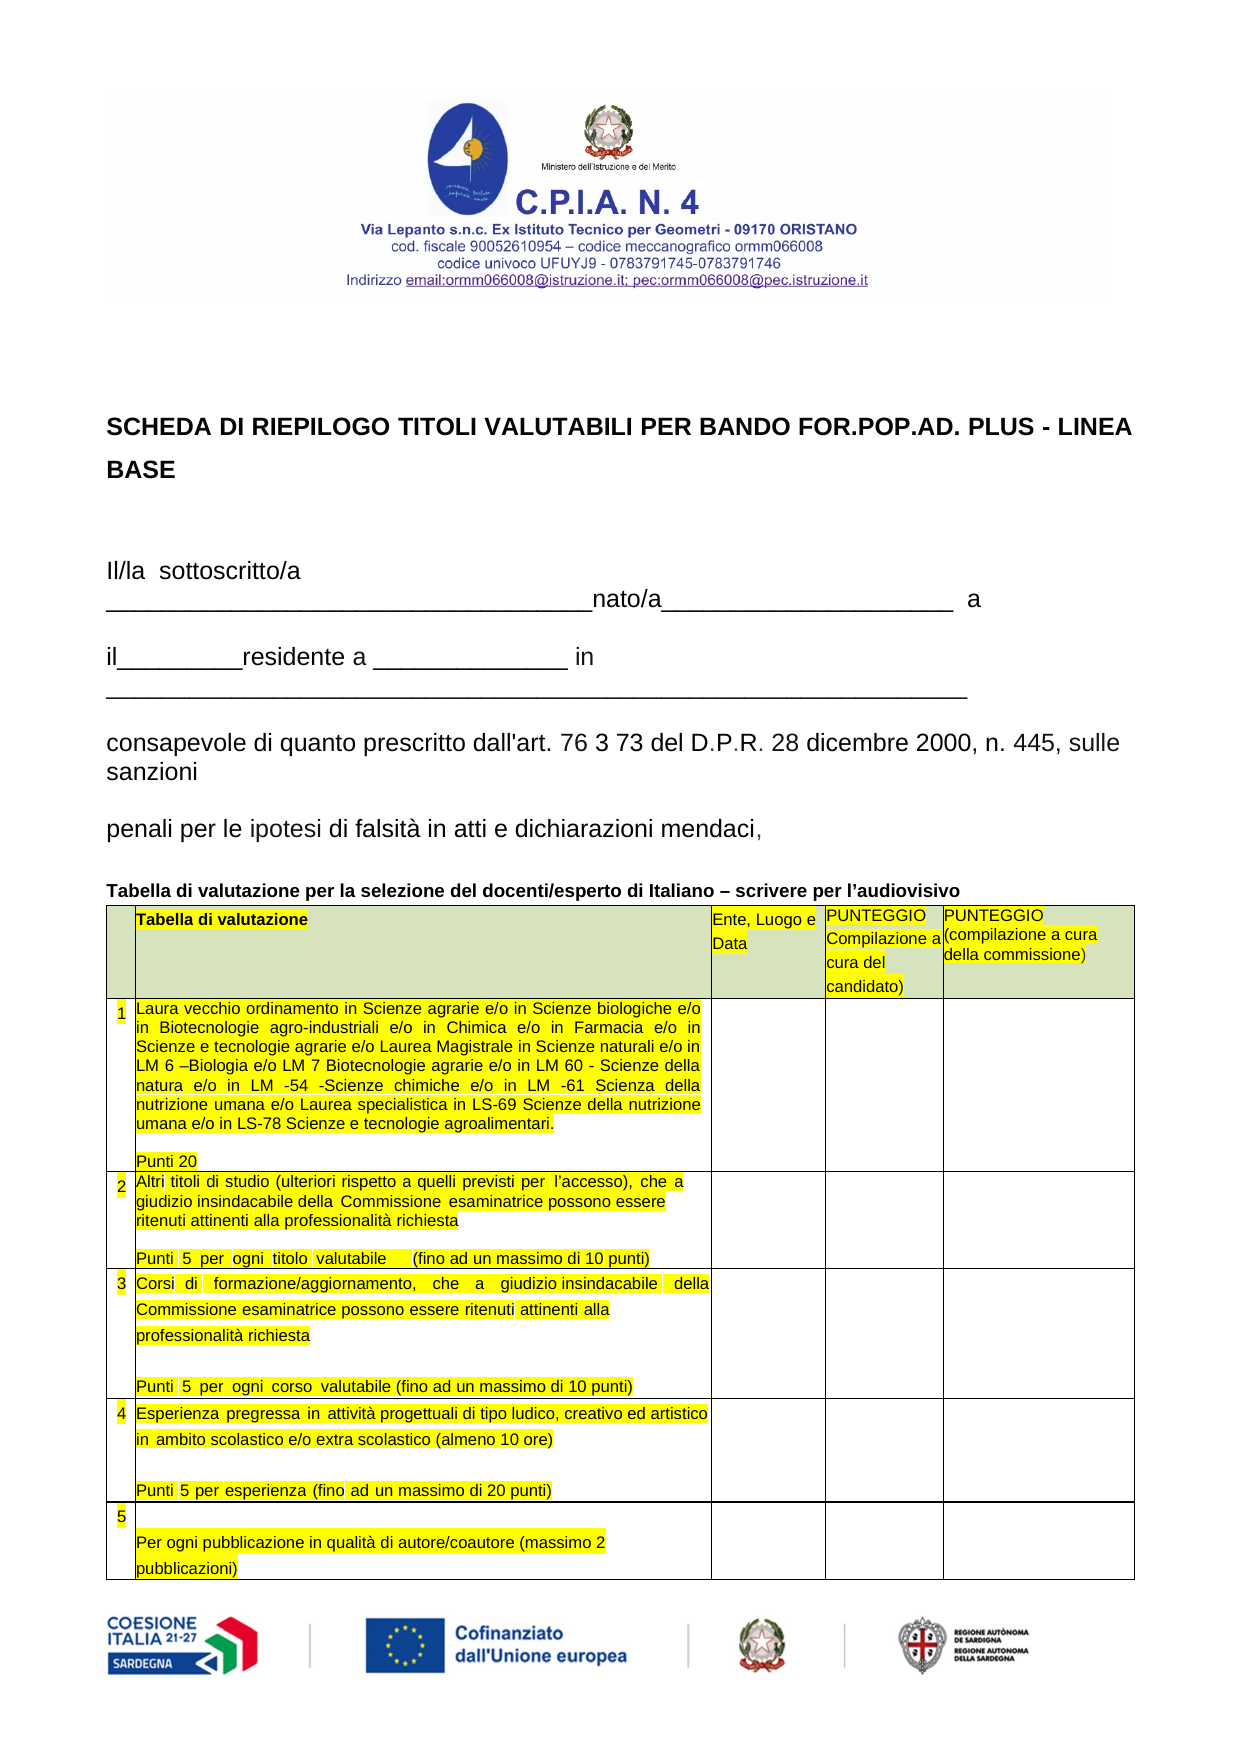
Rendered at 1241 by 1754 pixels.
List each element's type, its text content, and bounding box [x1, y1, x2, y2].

table_cell [826, 999, 943, 1171]
table_header PUNTEGGIO (compilazione a cura della commissione) [944, 906, 1134, 998]
table_cell 2 [107, 1172, 135, 1268]
table_cell [944, 999, 1134, 1171]
table_cell [826, 1503, 943, 1579]
table_cell [712, 999, 825, 1171]
table_cell 4 [107, 1399, 135, 1501]
picture [106, 93, 1111, 299]
picture [106, 1614, 1031, 1679]
text consapevole di quanto prescritto dall'art. 76 3 73 del D.P.R. 28 dicembre 2000, n. 445, sulle sanzioni [106, 728, 1134, 786]
text SCHEDA DI RIEPILOGO TITOLI VALUTABILI PER BANDO FOR.POP.AD. PLUS - LINEA BASE [106, 412, 1134, 484]
table_cell [712, 1503, 825, 1579]
table_cell 5 [107, 1503, 135, 1579]
table_header Tabella di valutazione [136, 906, 711, 998]
table_cell [712, 1269, 825, 1398]
text Tabella di valutazione per la selezione del docenti/esperto di Italiano – scrivere per l’audiovisivo [106, 880, 1146, 902]
table_cell [944, 1399, 1134, 1501]
table_cell [826, 1269, 943, 1398]
table_cell Altri titoli di studio (ulteriori rispetto a quelli previsti per l’accesso), che a giudizio insindacabile della Commissione esaminatrice possono essere ritenuti attinenti alla professionalità richiesta Punti 5 per ogni titolo valutabile (fino ad un massimo di 10 punti) [136, 1172, 711, 1268]
text il_________residente a ______________ in ______________________________________________________________ [106, 642, 1134, 699]
text Il/la sottoscritto/a ___________________________________nato/a_____________________ a [106, 556, 1134, 613]
table_cell [712, 1172, 825, 1268]
table_cell 1 [107, 999, 135, 1171]
table_header PUNTEGGIO Compilazione a cura del candidato) [826, 906, 943, 998]
table_cell [712, 1399, 825, 1501]
table_cell [826, 1399, 943, 1501]
table_cell [944, 1503, 1134, 1579]
table_cell [944, 1172, 1134, 1268]
text penali per le ipotesi di falsità in atti e dichiarazioni mendaci, [106, 814, 1134, 843]
table_cell 3 [107, 1269, 135, 1398]
table_header Ente, Luogo e Data [712, 906, 825, 998]
table_header [107, 906, 135, 998]
table_cell Corsi di formazione/aggiornamento, che a giudizio insindacabile della Commissione esaminatrice possono essere ritenuti attinenti alla professionalità richiesta Punti 5 per ogni corso valutabile (fino ad un massimo di 10 punti) [136, 1269, 711, 1398]
table_cell Laura vecchio ordinamento in Scienze agrarie e/o in Scienze biologiche e/o in Biotecnologie agro-industriali e/o in Chimica e/o in Farmacia e/o in Scienze e tecnologie agrarie e/o Laurea Magistrale in Scienze naturali e/o in LM 6 –Biologia e/o LM 7 Biotecnologie agrarie e/o in LM 60 - Scienze della natura e/o in LM -54 -Scienze chimiche e/o in LM -61 Scienza della nutrizione umana e/o Laurea specialistica in LS-69 Scienze della nutrizione umana e/o in LS-78 Scienze e tecnologie agroalimentari. Punti 20 [136, 999, 711, 1171]
table_cell Per ogni pubblicazione in qualità di autore/coautore (massimo 2 pubblicazioni) Punti 5 per esperienza (fino ad un massimo di 20 punti) [136, 1503, 711, 1579]
table_cell [826, 1172, 943, 1268]
table_cell Esperienza pregressa in attività progettuali di tipo ludico, creativo ed artistico in ambito scolastico e/o extra scolastico (almeno 10 ore) Punti 5 per esperienza (fino ad un massimo di 20 punti) [136, 1399, 711, 1501]
table_cell [944, 1269, 1134, 1398]
